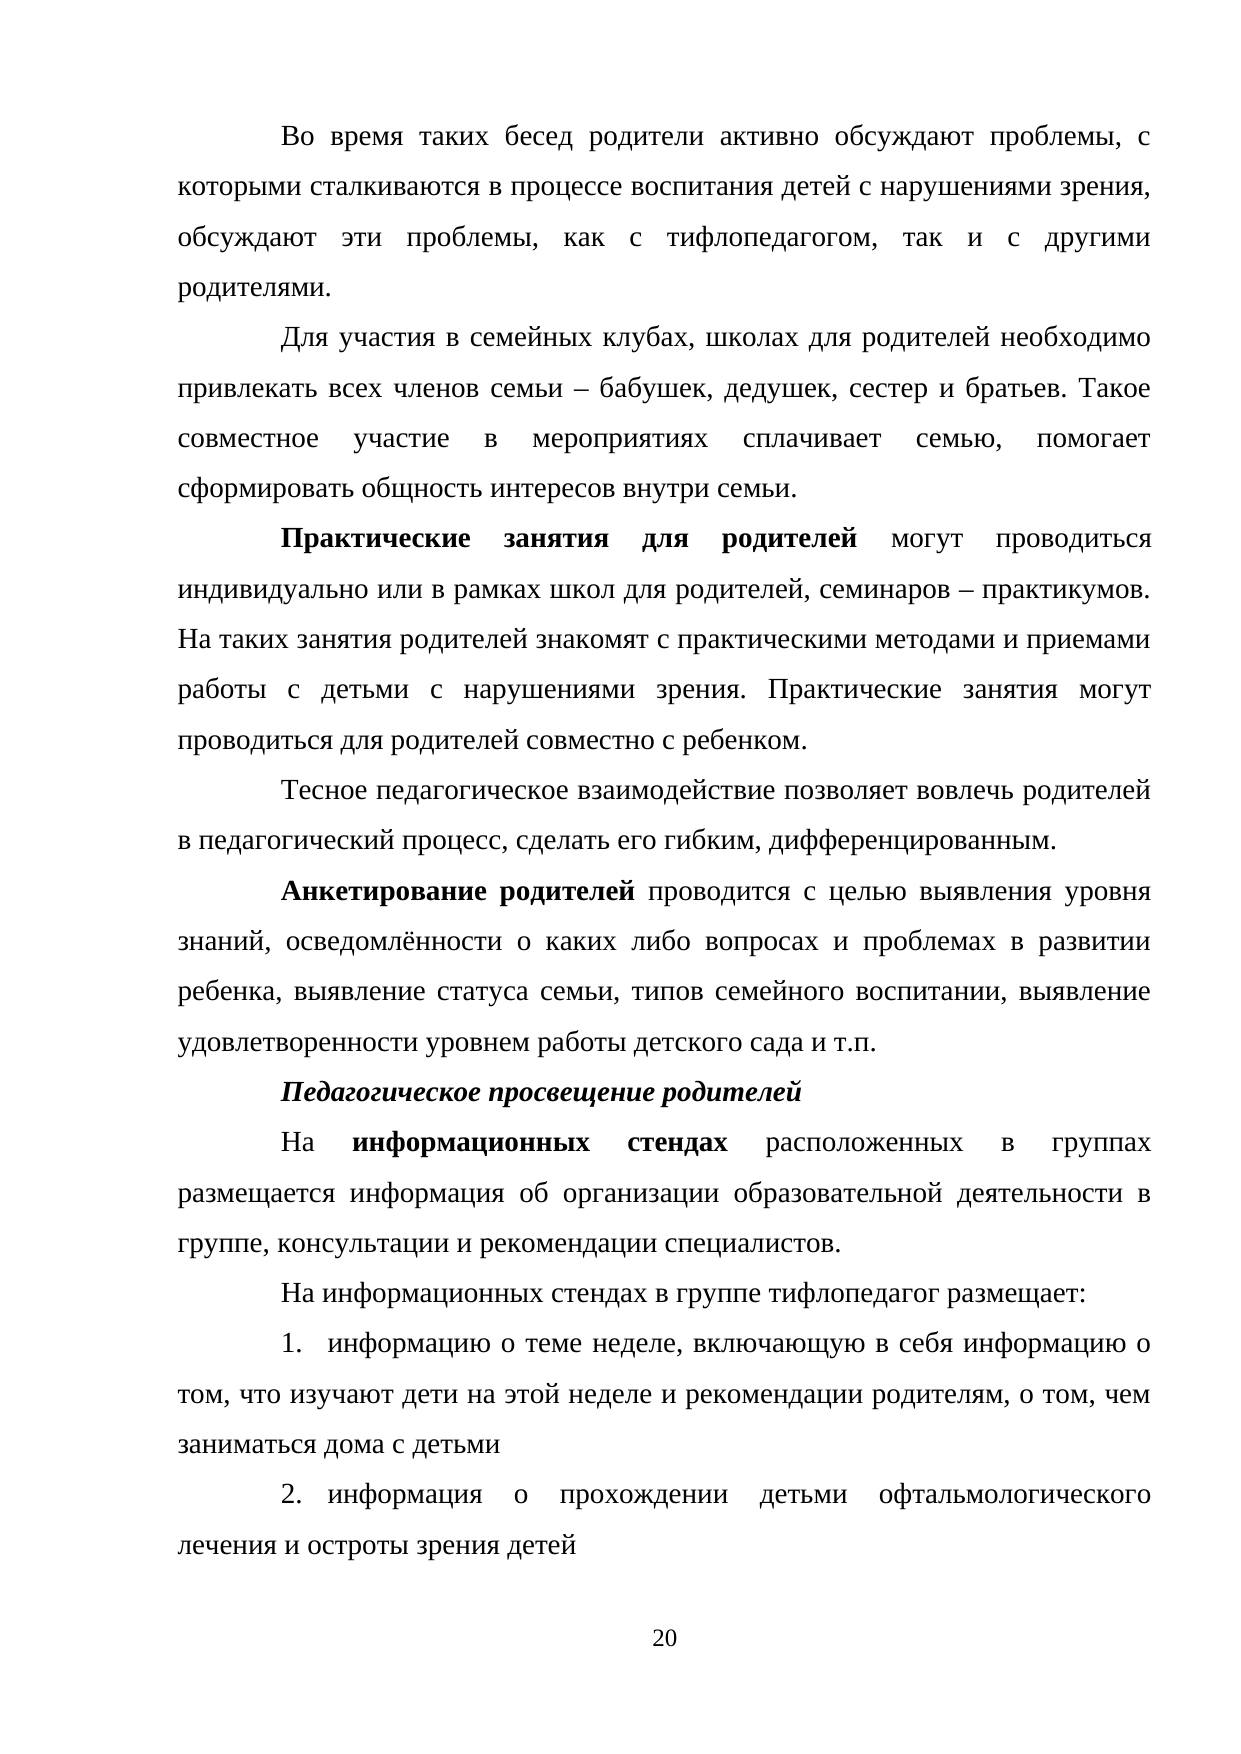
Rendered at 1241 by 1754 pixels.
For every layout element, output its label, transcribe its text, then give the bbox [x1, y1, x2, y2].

text Во время таких бесед родители активно обсуждают проблемы, с которыми сталкиваются в процессе воспитания детей с нарушениями зрения, обсуждают эти проблемы, как с тифлопедагогом, так и с другими родителями. [177, 118, 1152, 303]
text На информационных стендах в группе тифлопедагог размещает: [177, 1275, 1152, 1309]
text Практические занятия для родителей могут проводиться индивидуально или в рамках школ для родителей, семинаров – практикумов. На таких занятия родителей знакомят с практическими методами и приемами работы с детьми с нарушениями зрения. Практические занятия могут проводиться для родителей совместно с ребенком. [177, 521, 1152, 755]
text Тесное педагогическое взаимодействие позволяет вовлечь родителей в педагогический процесс, сделать его гибким, дифференцированным. [177, 772, 1152, 856]
text Для участия в семейных клубах, школах для родителей необходимо привлекать всех членов семьи – бабушек, дедушек, сестер и братьев. Такое совместное участие в мероприятиях сплачивает семью, помогает сформировать общность интересов внутри семьи. [177, 319, 1152, 504]
list информацию о теме неделе, включающую в себя информацию о том, что изучают дети на этой неделе и рекомендации родителям, о том, чем заниматься дома с детьми [177, 1326, 1152, 1460]
list информация о прохождении детьми офтальмологического лечения и остроты зрения детей [177, 1477, 1152, 1560]
text Анкетирование родителей проводится с целью выявления уровня знаний, осведомлённости о каких либо вопросах и проблемах в развитии ребенка, выявление статуса семьи, типов семейного воспитании, выявление удовлетворенности уровнем работы детского сада и т.п. [177, 873, 1152, 1057]
text Педагогическое просвещение родителей [177, 1074, 1152, 1108]
text На информационных стендах расположенных в группах размещается информация об организации образовательной деятельности в группе, консультации и рекомендации специалистов. [177, 1124, 1152, 1258]
